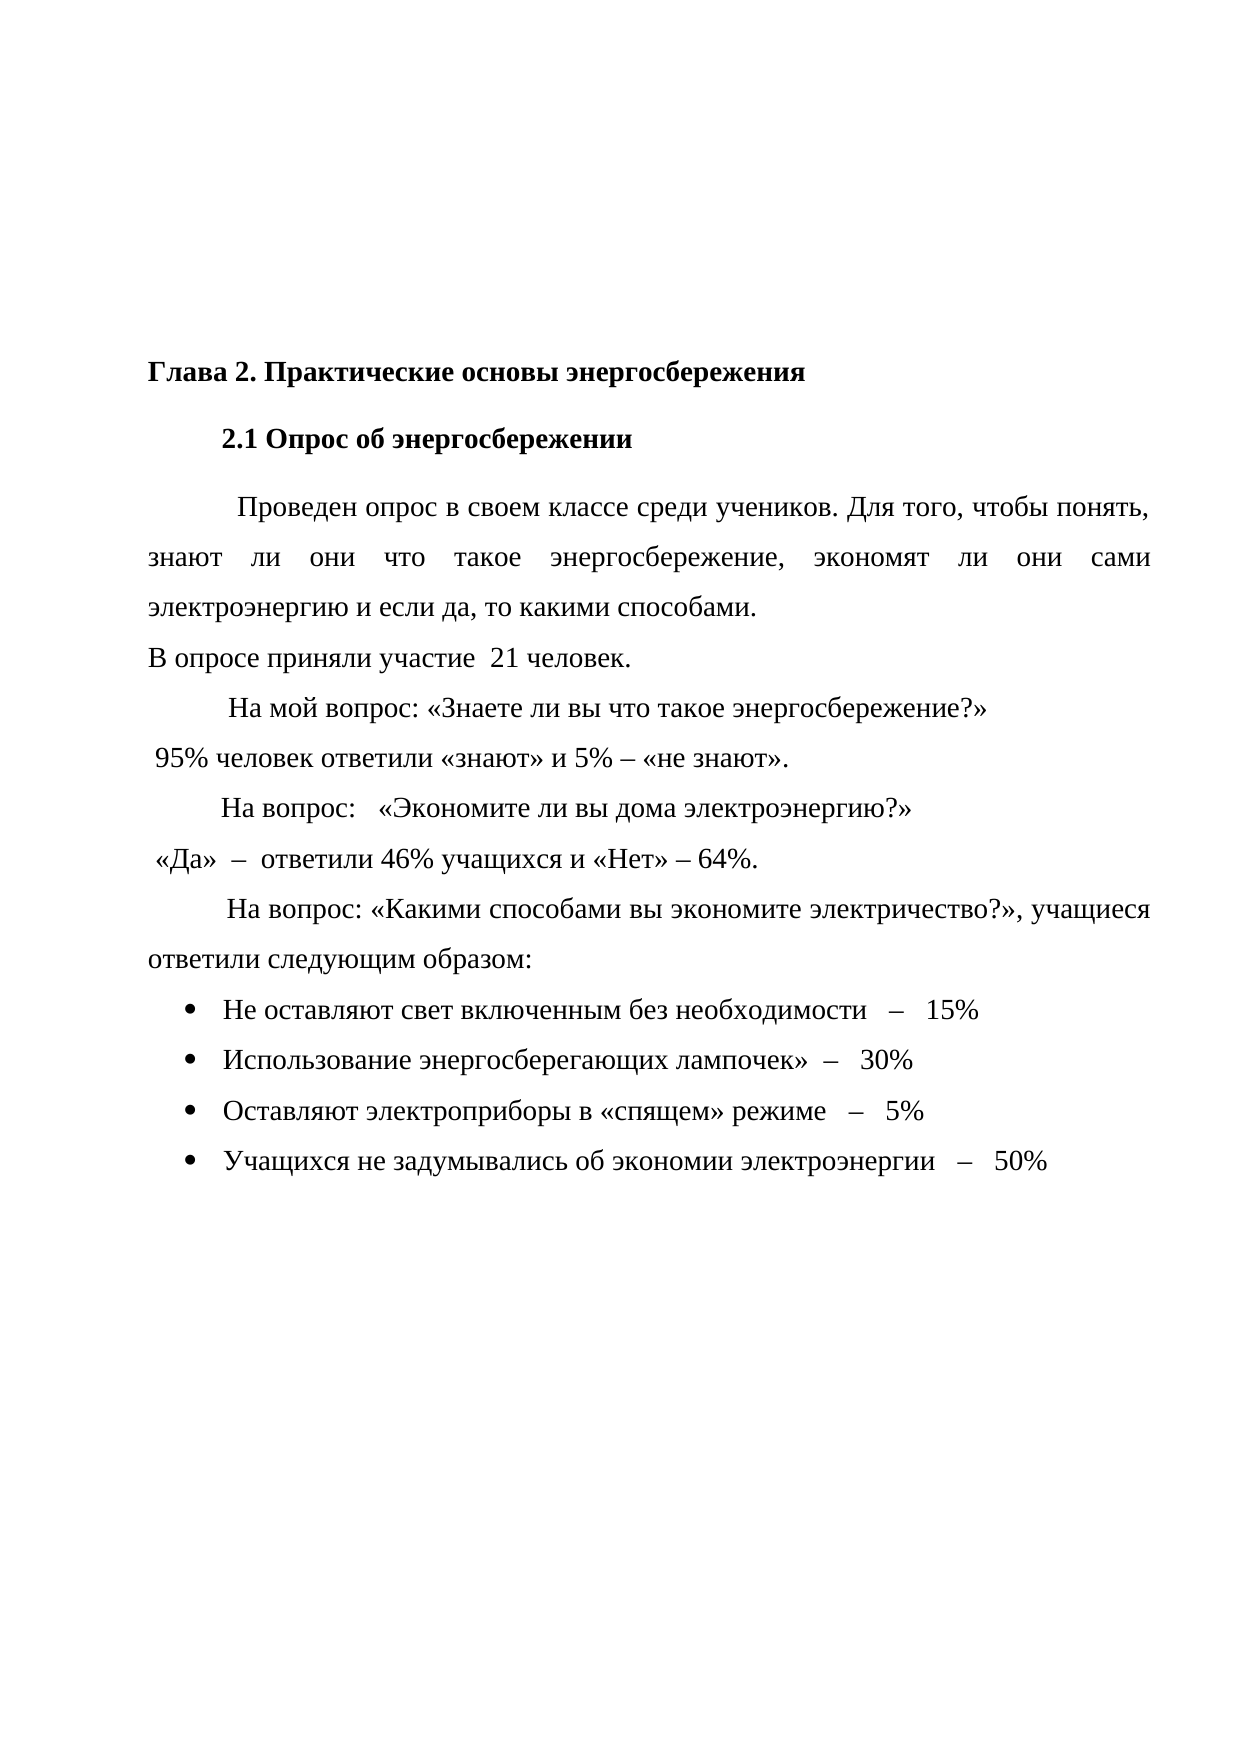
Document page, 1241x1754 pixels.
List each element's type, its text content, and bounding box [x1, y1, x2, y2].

list Использование энергосберегающих лампочек» – 30% [185, 1042, 1152, 1076]
list Не оставляют свет включенным без необходимости – 15% [185, 992, 1152, 1026]
text 2.1 Опрос об энергосбережении [177, 422, 1152, 455]
text Проведен опрос в своем классе среди учеников. Для того, чтобы понять, знают ли они что такое энергосбережение, экономят ли они сами электроэнергию и если да, то какими способами. [148, 489, 1152, 623]
text 95% человек ответили «знают» и 5% – «не знают». [148, 740, 1152, 774]
text На мой вопрос: «Знаете ли вы что такое энергосбережение?» [148, 690, 1152, 723]
text На вопрос: «Экономите ли вы дома электроэнергию?» [148, 791, 1152, 824]
list Учащихся не задумывались об экономии электроэнергии – 50% [185, 1143, 1152, 1177]
text В опросе приняли участие 21 человек. [148, 640, 1152, 673]
subtitle Глава 2. Практические основы энергосбережения [148, 354, 1152, 388]
list Оставляют электроприборы в «спящем» режиме – 5% [185, 1093, 1152, 1126]
text «Да» – ответили 46% учащихся и «Нет» – 64%. [148, 841, 1152, 874]
text На вопрос: «Какими способами вы экономите электричество?», учащиеся ответили следующим образом: [148, 891, 1152, 975]
